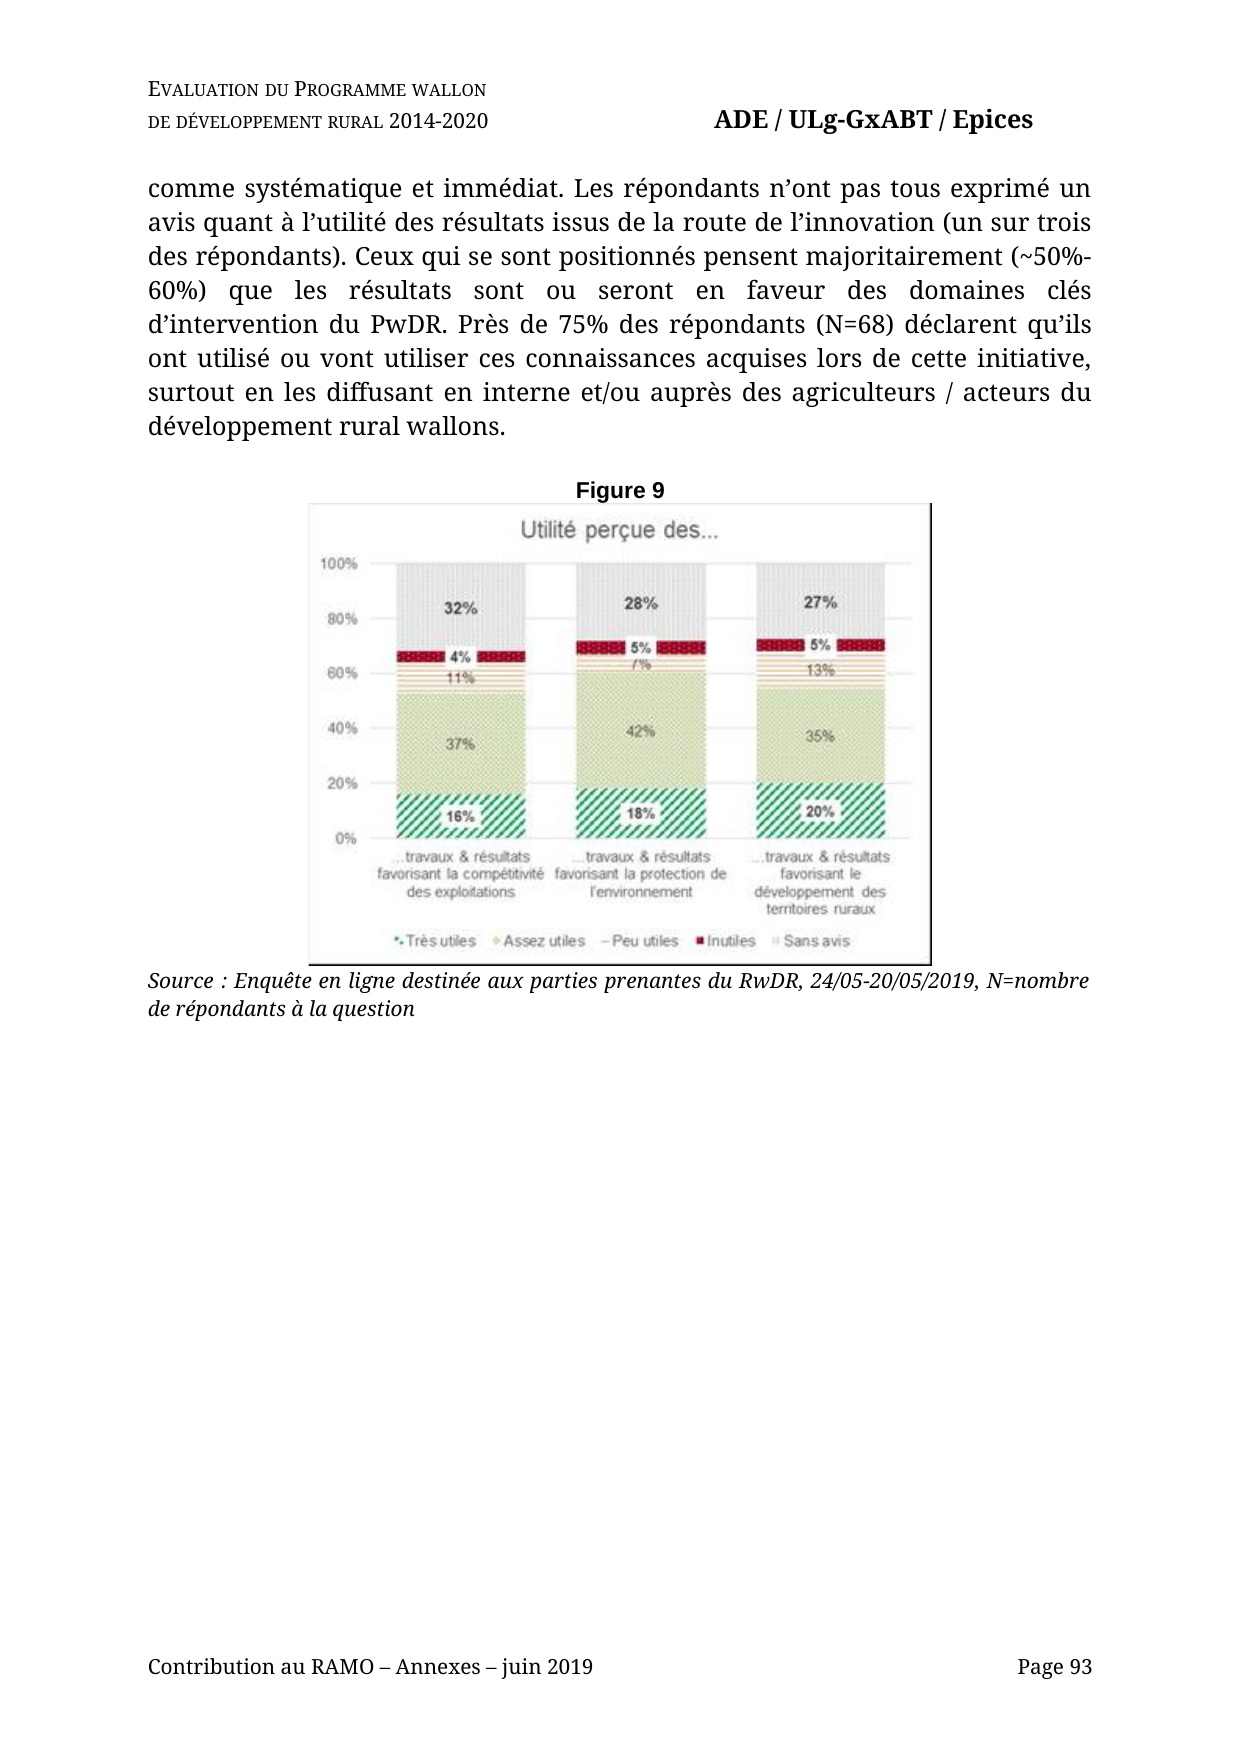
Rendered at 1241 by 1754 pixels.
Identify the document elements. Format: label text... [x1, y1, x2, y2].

text Source : Enquête en ligne destinée aux parties prenantes du RwDR, 24/05-20/05/2019, N=nombre de répondants à la question [148, 966, 1093, 1023]
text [148, 170, 1093, 443]
text Figure 9 [148, 477, 1093, 503]
picture [308, 503, 932, 966]
